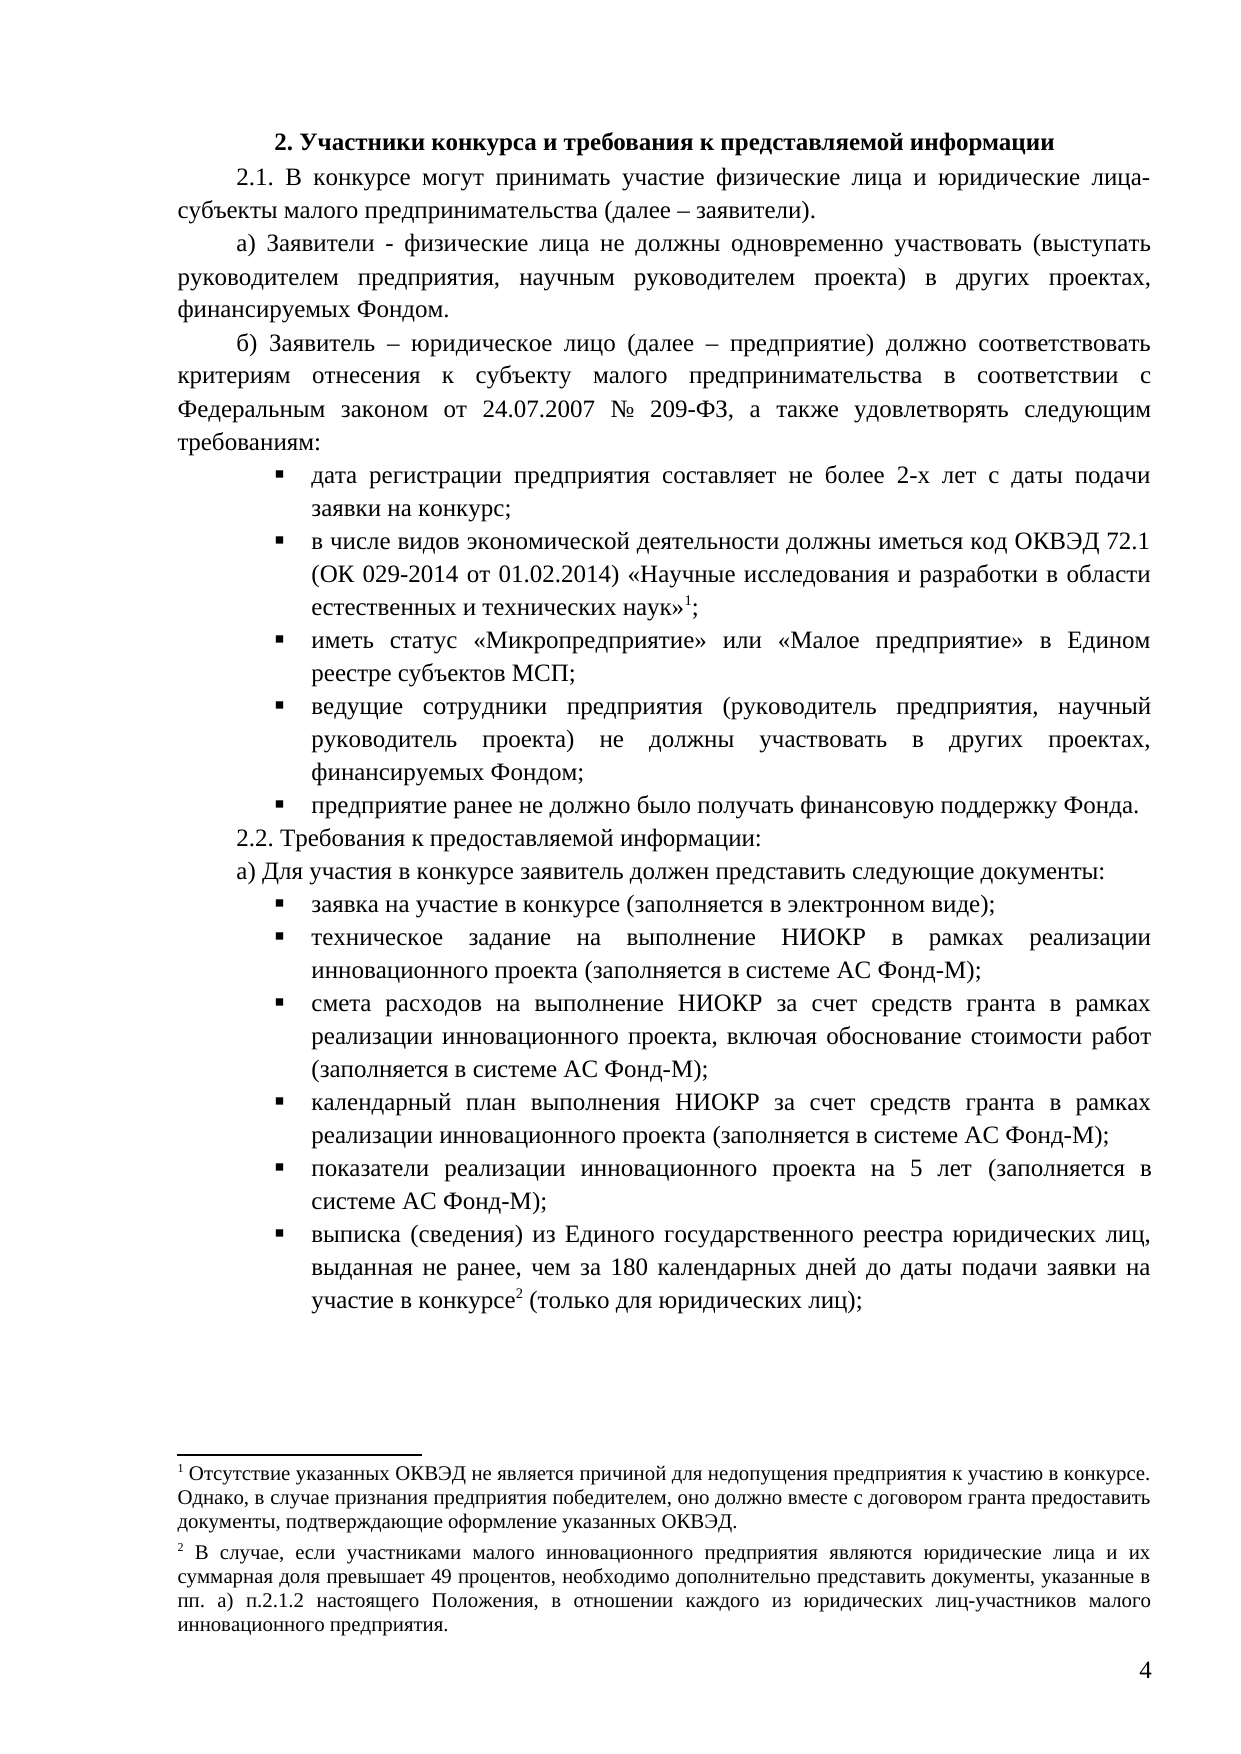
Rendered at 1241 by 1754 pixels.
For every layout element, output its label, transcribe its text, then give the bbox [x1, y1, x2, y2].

list заявка на участие в конкурсе (заполняется в электронном виде); [274, 889, 1152, 918]
subtitle 2. Участники конкурса и требования к представляемой информации [177, 127, 1152, 156]
list показатели реализации инновационного проекта на 5 лет (заполняется в системе АС Фонд-М); [274, 1153, 1152, 1215]
list в числе видов экономической деятельности должны иметься код ОКВЭД 72.1 (ОК 029-2014 от 01.02.2014) «Научные исследования и разработки в области естественных и технических наук»; [274, 526, 1152, 621]
text 2.1. В конкурсе могут принимать участие физические лица и юридические лица-субъекты малого предпринимательства (далее – заявители). [177, 162, 1152, 224]
list календарный план выполнения НИОКР за счет средств гранта в рамках реализации инновационного проекта (заполняется в системе АС Фонд-М); [274, 1087, 1152, 1149]
list выписка (сведения) из Единого государственного реестра юридических лиц, выданная не ранее, чем за 180 календарных дней до даты подачи заявки на участие в конкурсе (только для юридических лиц); [274, 1219, 1152, 1314]
text б) Заявитель – юридическое лицо (далее – предприятие) должно соответствовать критериям отнесения к субъекту малого предпринимательства в соответствии с Федеральным законом от 24.07.2007 № 209-ФЗ, а также удовлетворять следующим требованиям: [177, 328, 1152, 455]
text а) Для участия в конкурсе заявитель должен представить следующие документы: [177, 856, 1152, 885]
text 2.2. Требования к предоставляемой информации: [177, 823, 1152, 852]
list ведущие сотрудники предприятия (руководитель предприятия, научный руководитель проекта) не должны участвовать в других проектах, финансируемых Фондом; [274, 691, 1152, 786]
text а) Заявители - физические лица не должны одновременно участвовать (выступать руководителем предприятия, научным руководителем проекта) в других проектах, финансируемых Фондом. [177, 228, 1152, 323]
list иметь статус «Микропредприятие» или «Малое предприятие» в Едином реестре субъектов МСП; [274, 625, 1152, 687]
list предприятие ранее не должно было получать финансовую поддержку Фонда. [274, 790, 1152, 819]
list техническое задание на выполнение НИОКР в рамках реализации инновационного проекта (заполняется в системе АС Фонд-М); [274, 922, 1152, 984]
list дата регистрации предприятия составляет не более 2-х лет с даты подачи заявки на конкурс; [274, 460, 1152, 521]
list смета расходов на выполнение НИОКР за счет средств гранта в рамках реализации инновационного проекта, включая обоснование стоимости работ (заполняется в системе АС Фонд-М); [274, 988, 1152, 1083]
